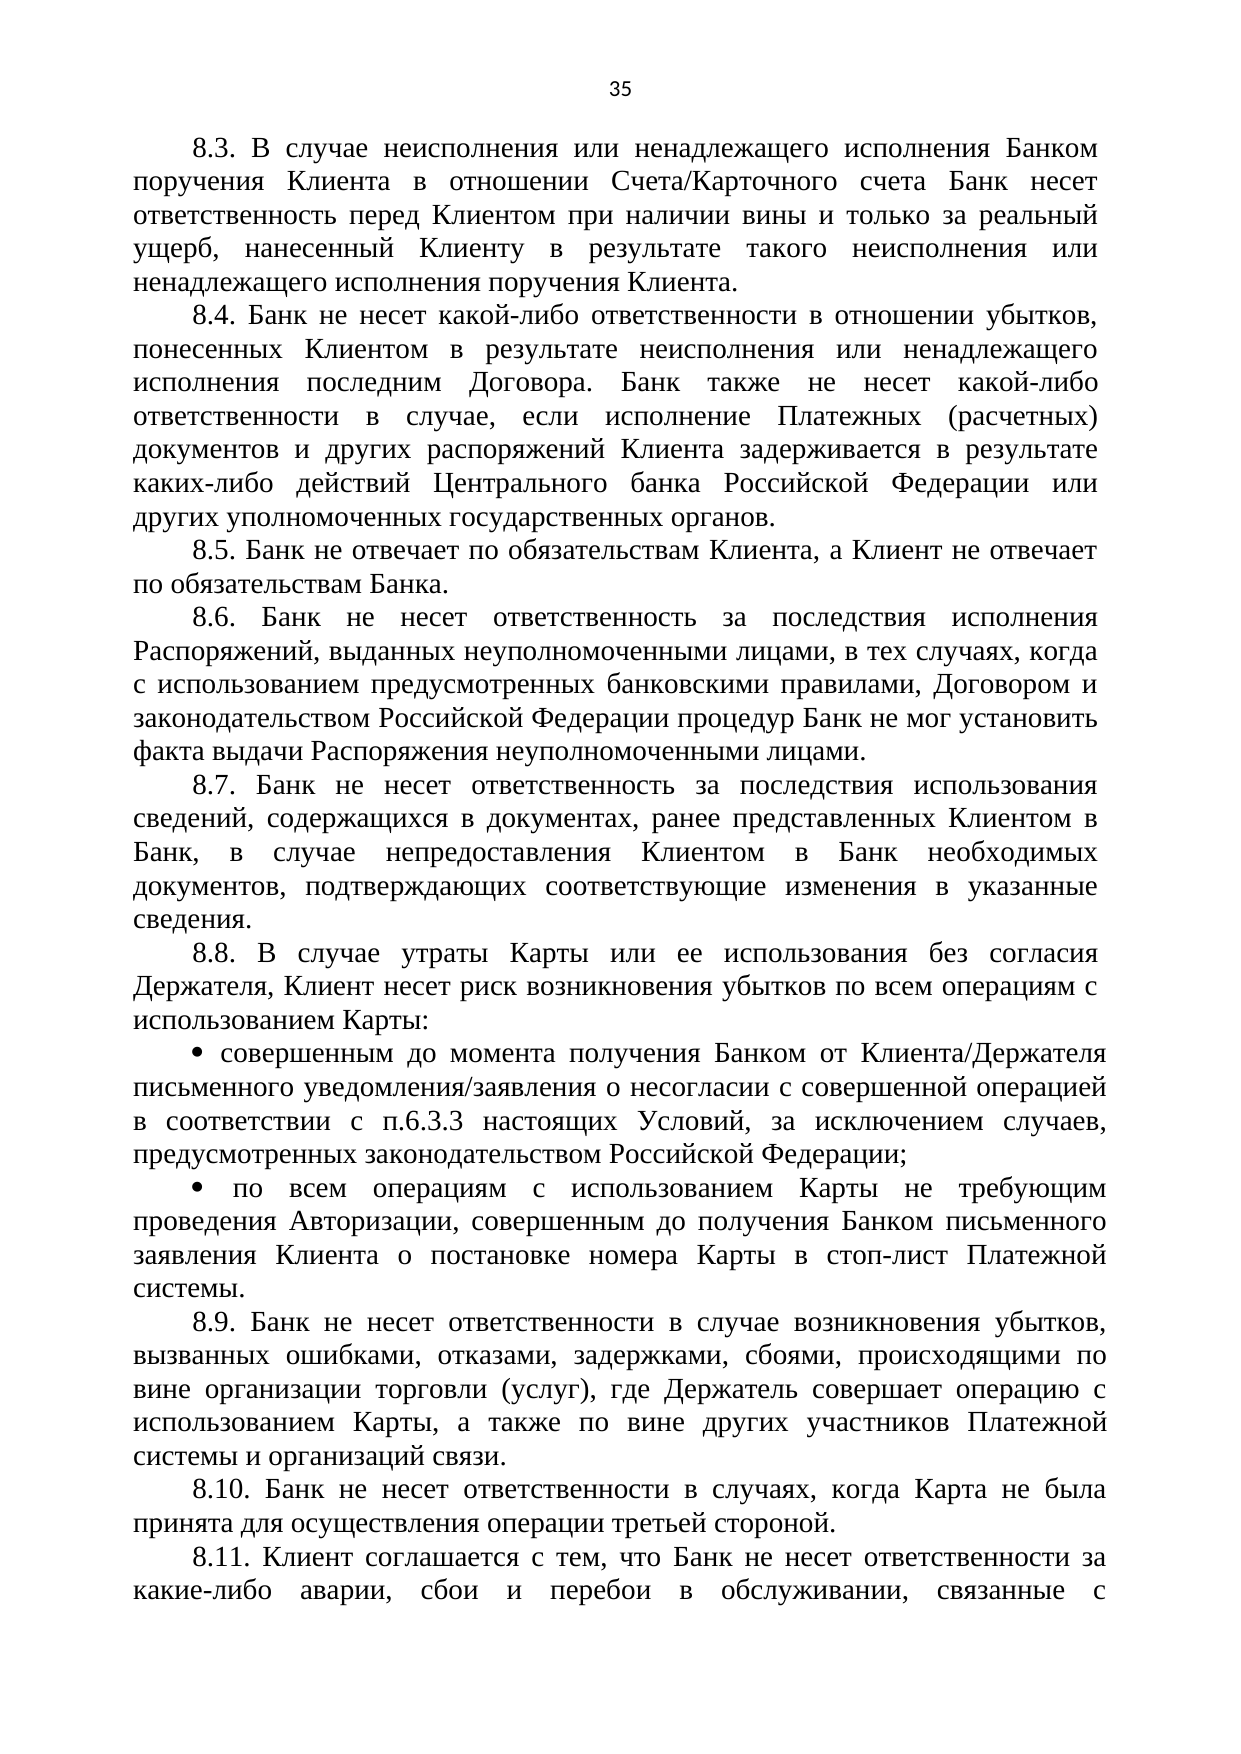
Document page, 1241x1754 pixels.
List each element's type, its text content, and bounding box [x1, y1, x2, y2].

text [133, 1539, 1107, 1606]
list совершенным до момента получения Банком от Клиента/Держателя письменного уведомления/заявления о несогласии с совершенной операцией в соответствии с п.6.3.3 настоящих Условий, за исключением случаев, предусмотренных законодательством Российской Федерации; [133, 1035, 1107, 1170]
list по всем операциям с использованием Карты не требующим проведения Авторизации, совершенным до получения Банком письменного заявления Клиента о постановке номера Карты в стоп-лист Платежной системы. [133, 1170, 1107, 1304]
text 8.10. Банк не несет ответственности в случаях, когда Карта не была принята для осуществления операции третьей стороной. [133, 1472, 1107, 1539]
text 8.6. Банк не несет ответственность за последствия исполнения Распоряжений, выданных неуполномоченными лицами, в тех случаях, когда с использованием предусмотренных банковскими правилами, Договором и законодательством Российской Федерации процедур Банк не мог установить факта выдачи Распоряжения неуполномоченными лицами. [133, 599, 1099, 767]
text 8.7. Банк не несет ответственность за последствия использования сведений, содержащихся в документах, ранее представленных Клиентом в Банк, в случае непредоставления Клиентом в Банк необходимых документов, подтверждающих соответствующие изменения в указанные сведения. [133, 767, 1099, 935]
text 8.9. Банк не несет ответственности в случае возникновения убытков, вызванных ошибками, отказами, задержками, сбоями, происходящими по вине организации торговли (услуг), где Держатель совершает операцию с использованием Карты, а также по вине других участников Платежной системы и организаций связи. [133, 1304, 1107, 1472]
text 8.3. В случае неисполнения или ненадлежащего исполнения Банком поручения Клиента в отношении Счета/Карточного счета Банк несет ответственность перед Клиентом при наличии вины и только за реальный ущерб, нанесенный Клиенту в результате такого неисполнения или ненадлежащего исполнения поручения Клиента. [133, 130, 1099, 297]
text 8.5. Банк не отвечает по обязательствам Клиента, а Клиент не отвечает по обязательствам Банка. [133, 532, 1099, 599]
text 8.4. Банк не несет какой-либо ответственности в отношении убытков, понесенных Клиентом в результате неисполнения или ненадлежащего исполнения последним Договора. Банк также не несет какой-либо ответственности в случае, если исполнение Платежных (расчетных) документов и других распоряжений Клиента задерживается в результате каких-либо действий Центрального банка Российской Федерации или других уполномоченных государственных органов. [133, 297, 1099, 532]
text 8.8. В случае утраты Карты или ее использования без согласия Держателя, Клиент несет риск возникновения убытков по всем операциям с использованием Карты: [133, 935, 1099, 1035]
